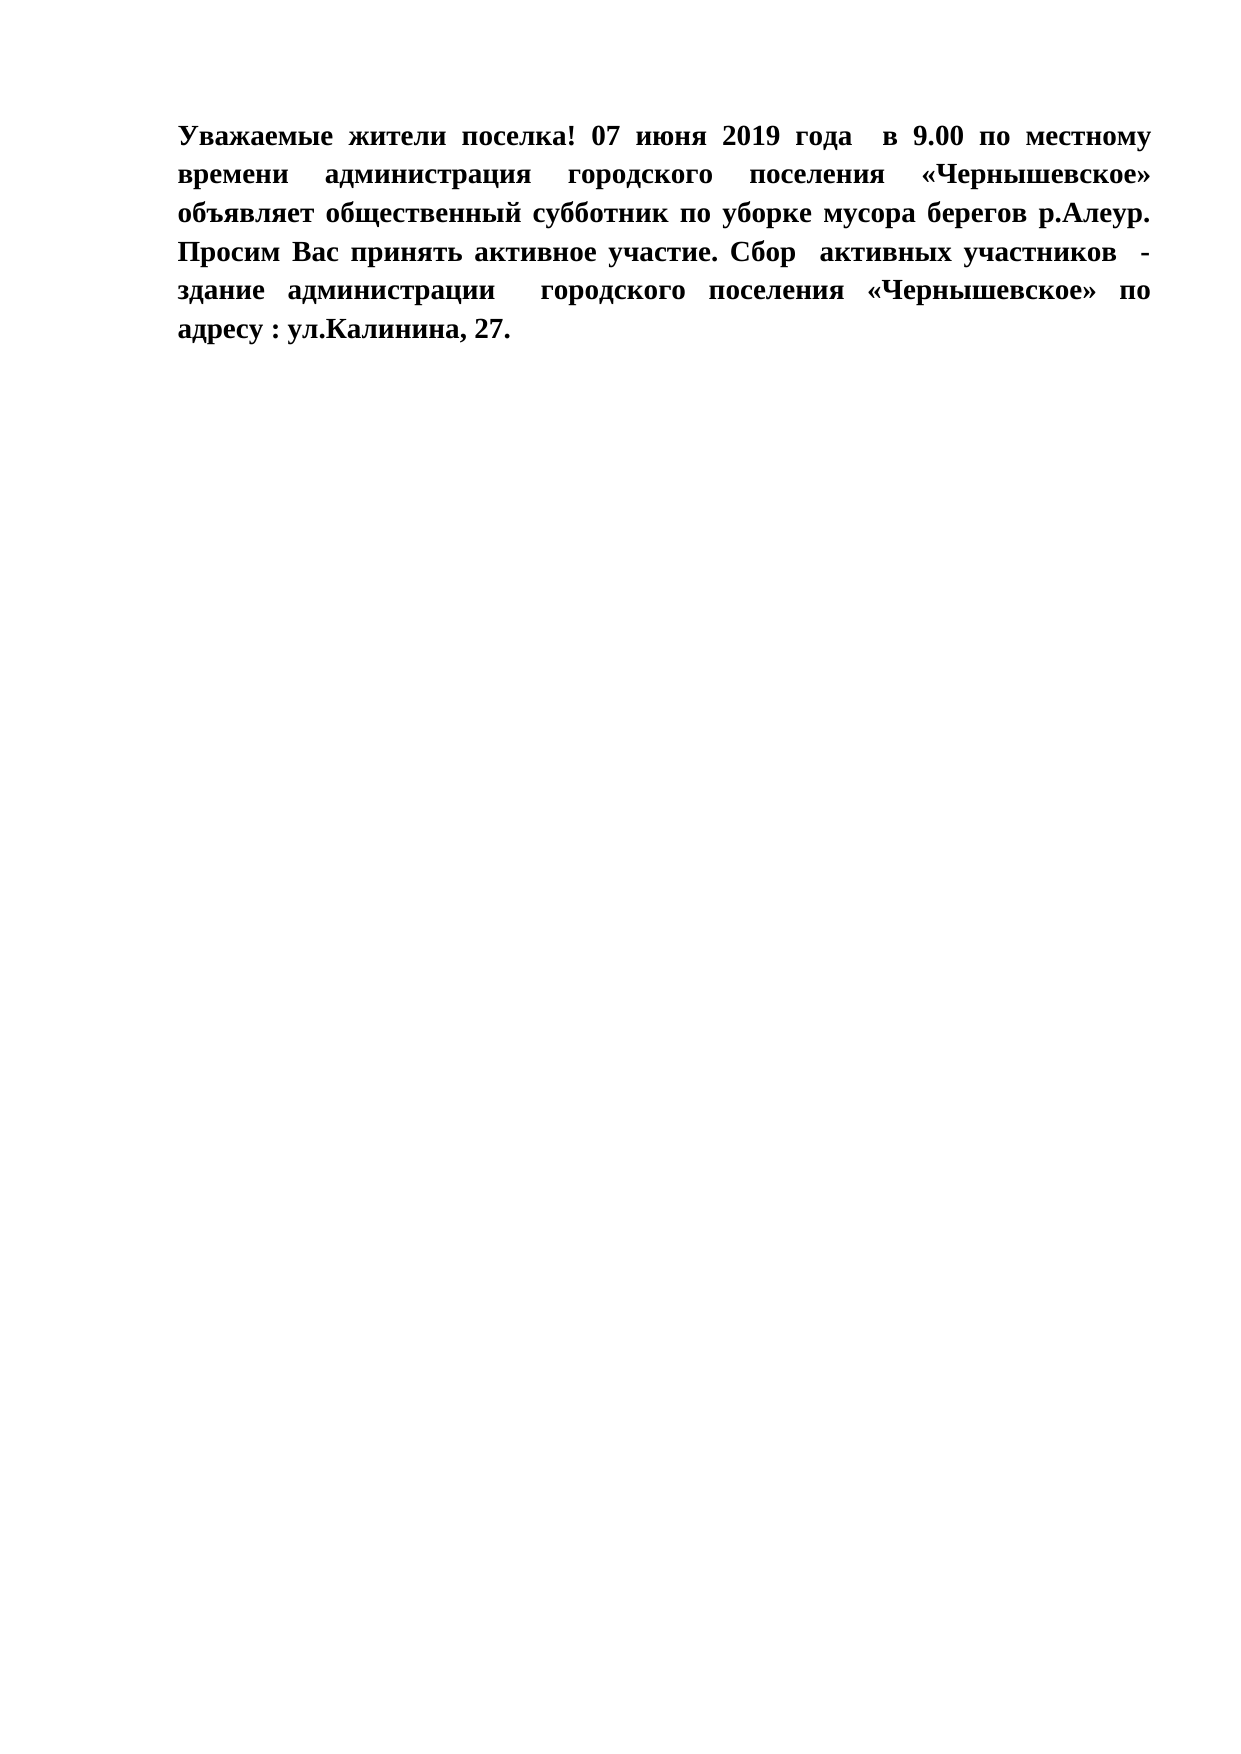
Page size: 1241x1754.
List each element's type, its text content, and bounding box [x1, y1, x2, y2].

text Уважаемые жители поселка! 07 июня 2019 года в 9.00 по местному времени администрация городского поселения «Чернышевское» объявляет общественный субботник по уборке мусора берегов р.Алеур. Просим Вас принять активное участие. Сбор активных участников -здание администрации городского поселения «Чернышевское» по адресу : ул.Калинина, 27. [177, 118, 1152, 344]
